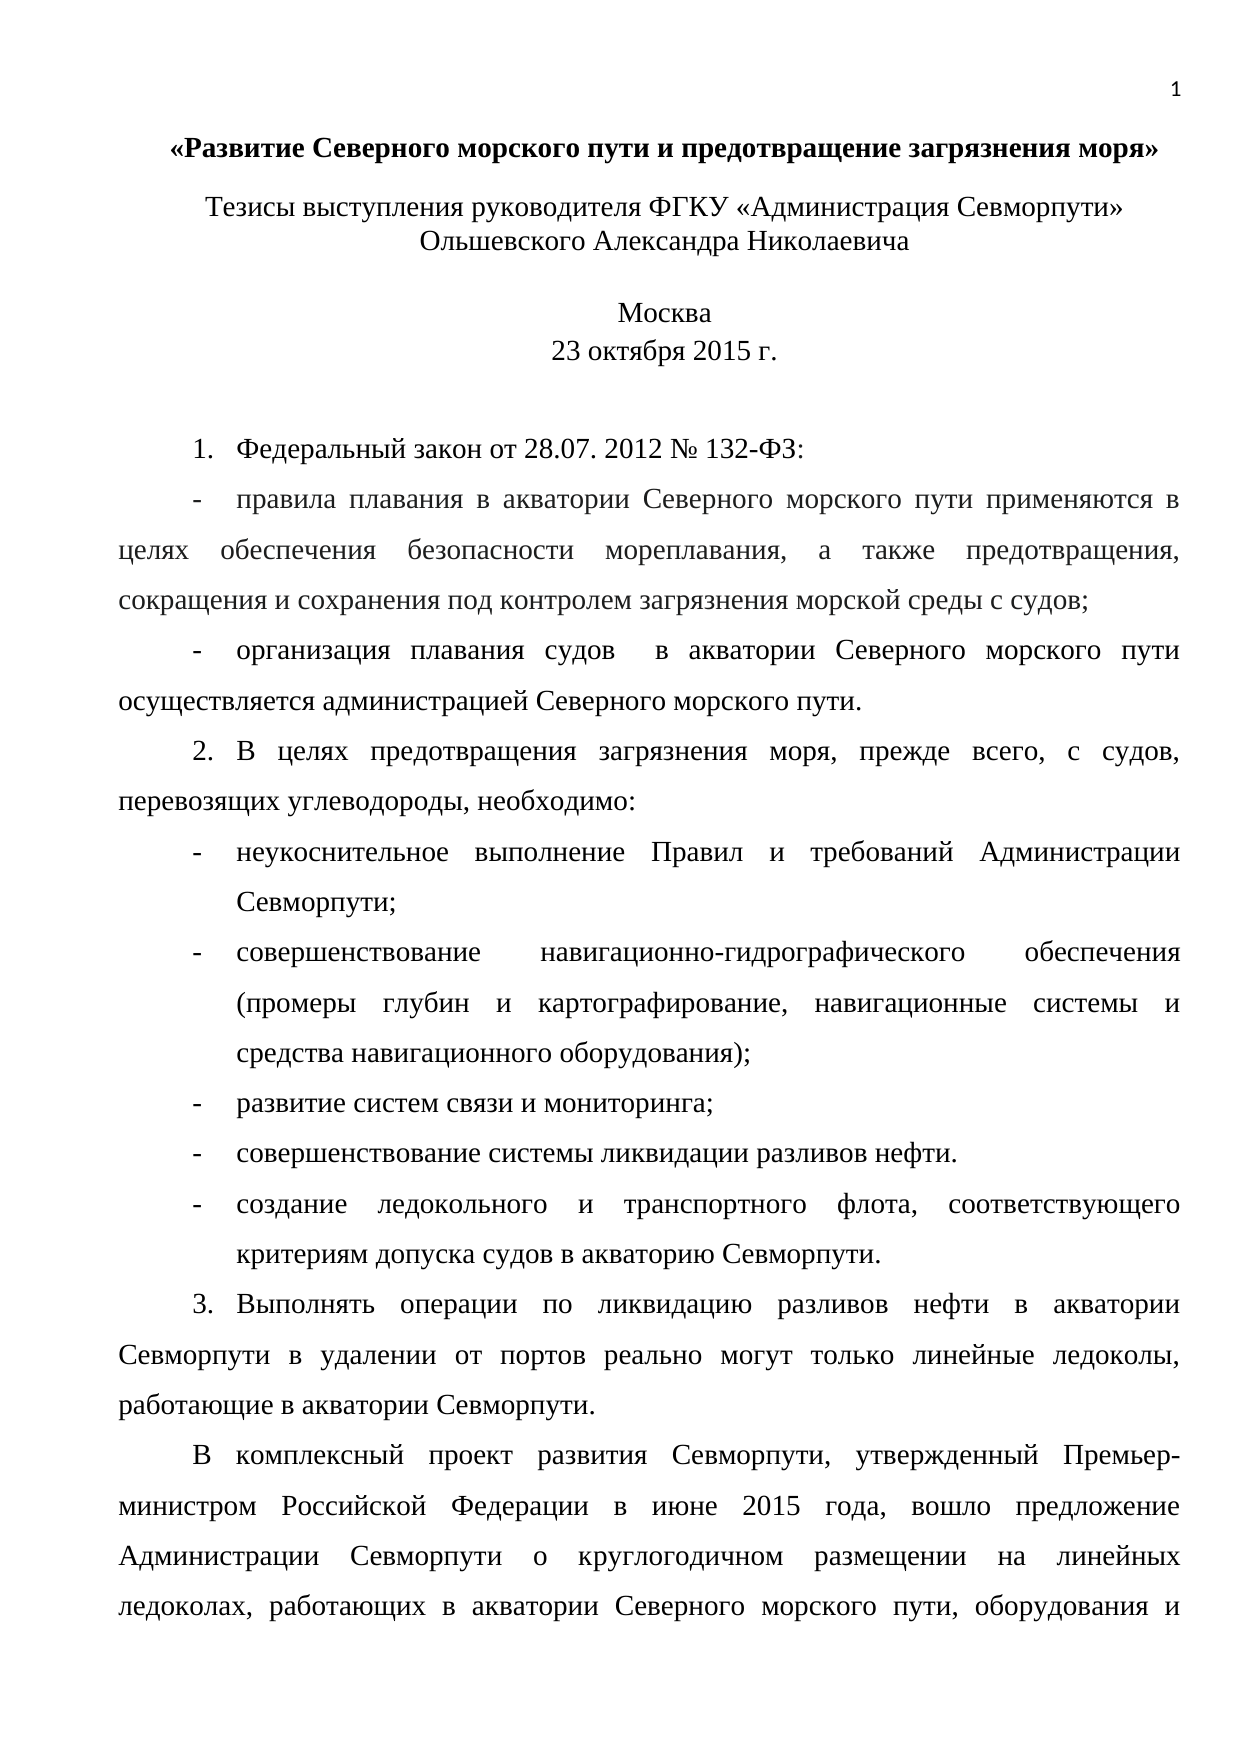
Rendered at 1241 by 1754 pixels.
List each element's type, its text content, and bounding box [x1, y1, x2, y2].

list - совершенствование навигационно-гидрографического обеспечения (промеры глубин и картографирование, навигационные системы и средства навигационного оборудования); [192, 934, 1181, 1068]
list - развитие систем связи и мониторинга; [192, 1085, 1181, 1119]
text Тезисы выступления руководителя ФГКУ «Администрация Севморпути» [148, 189, 1181, 223]
text Москва [148, 295, 1181, 328]
list 1. Федеральный закон от 28.07. 2012 № 132-ФЗ: [192, 431, 1181, 465]
list 2. В целях предотвращения загрязнения моря, прежде всего, с судов, перевозящих углеводороды, необходимо: [118, 733, 1181, 817]
list - неукоснительное выполнение Правил и требований Администрации Севморпути; [192, 834, 1181, 918]
list - совершенствование системы ликвидации разливов нефти. [192, 1136, 1181, 1169]
list - создание ледокольного и транспортного флота, соответствующего критериям допуска судов в акваторию Севморпути. [192, 1186, 1181, 1270]
text Ольшевского Александра Николаевича [148, 223, 1181, 256]
text «Развитие Северного морского пути и предотвращение загрязнения моря» [148, 130, 1181, 163]
text 23 октября 2015 г. [148, 333, 1181, 367]
list - правила плавания в акватории Северного морского пути применяются в целях обеспечения безопасности мореплавания, а также предотвращения, сокращения и сохранения под контролем загрязнения морской среды с судов; [118, 482, 1181, 616]
list - организация плавания судов в акватории Северного морского пути осуществляется администрацией Северного морского пути. [118, 632, 1181, 716]
list 3. Выполнять операции по ликвидацию разливов нефти в акватории Севморпути в удалении от портов реально могут только линейные ледоколы, работающие в акватории Севморпути. [118, 1287, 1181, 1421]
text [118, 1437, 1181, 1622]
